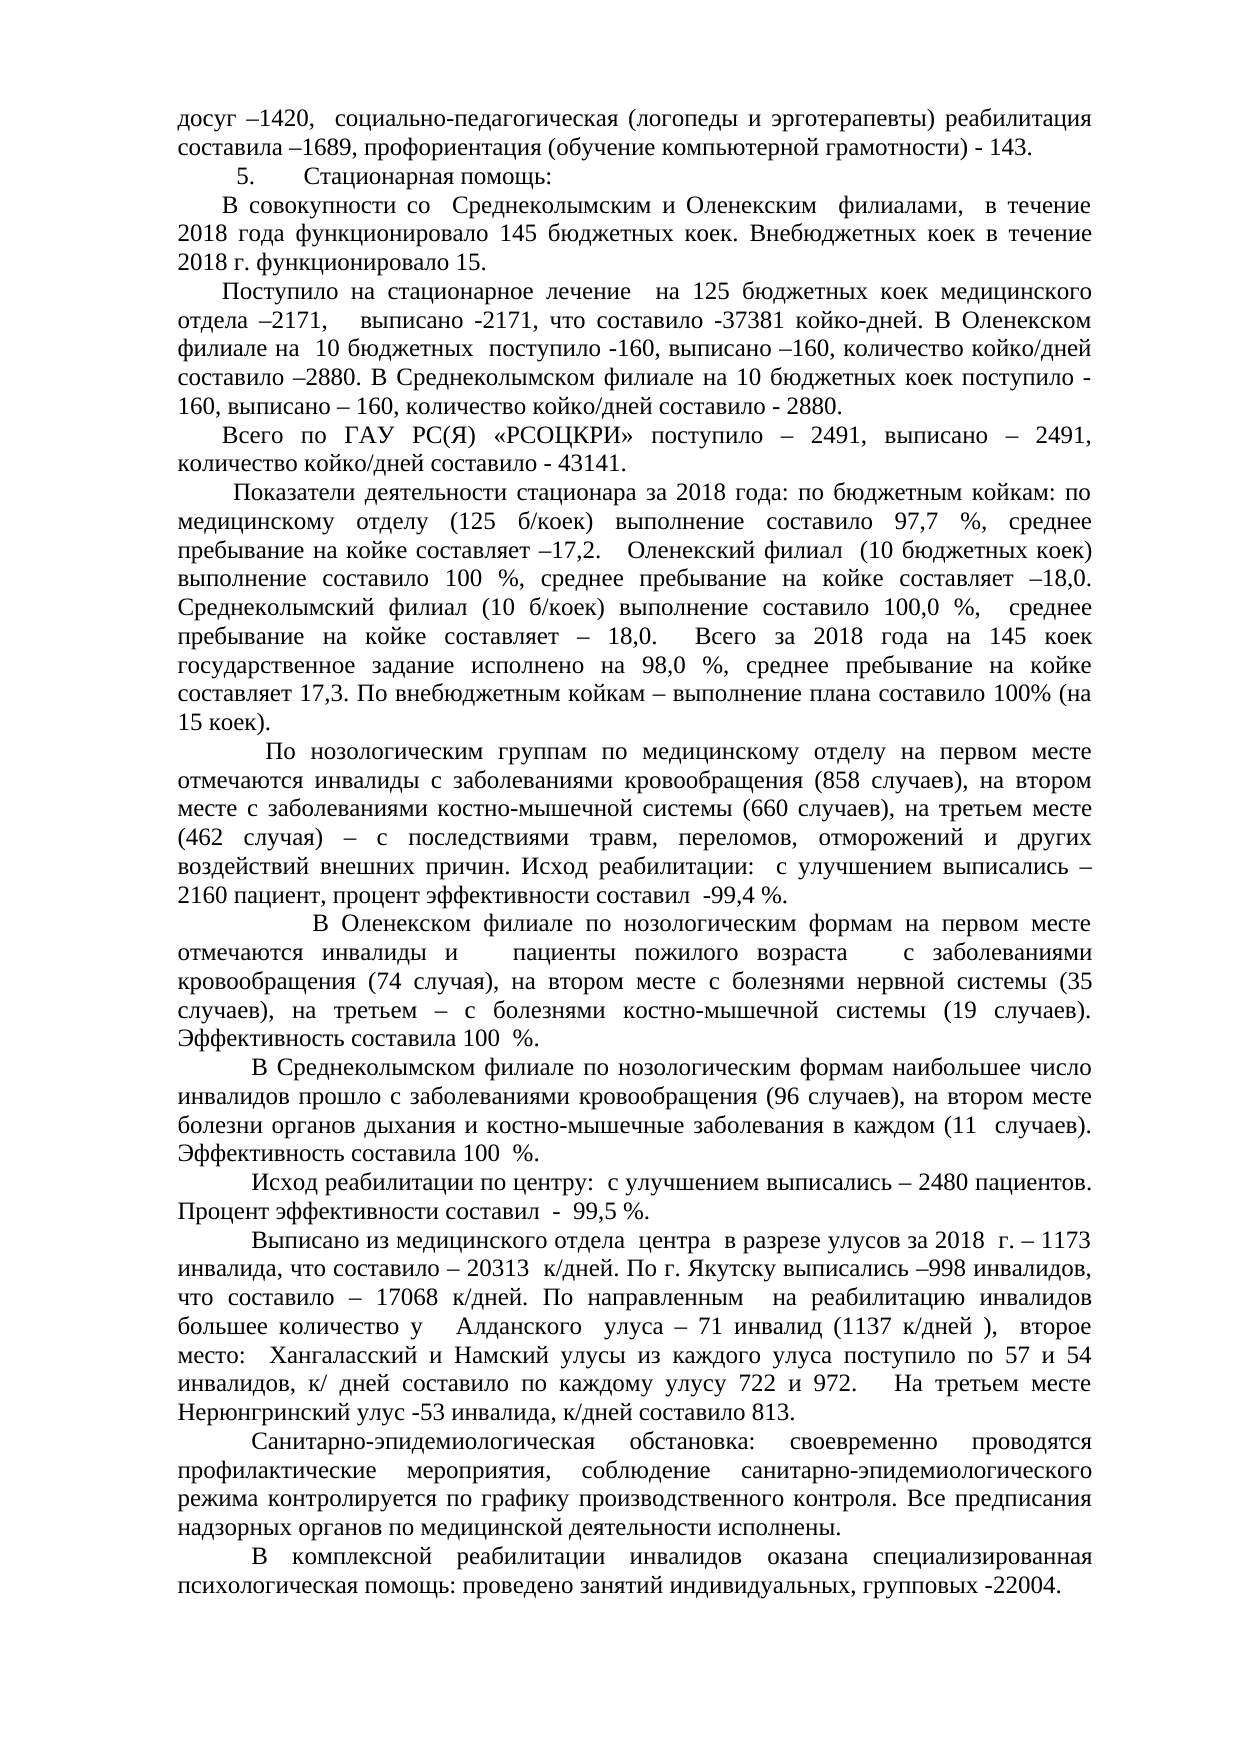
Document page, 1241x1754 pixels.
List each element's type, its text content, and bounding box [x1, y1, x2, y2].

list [177, 103, 1093, 161]
text Исход реабилитации по центру: с улучшением выписались – 2480 пациентов. Процент эффективности составил - 99,5 %. [177, 1167, 1093, 1225]
text В Среднеколымском филиале по нозологическим формам наибольшее число инвалидов прошло с заболеваниями кровообращения (96 случаев), на втором месте болезни органов дыхания и костно-мышечные заболевания в каждом (11 случаев). Эффективность составила 100 %. [177, 1052, 1093, 1167]
text Санитарно-эпидемиологическая обстановка: своевременно проводятся профилактические мероприятия, соблюдение санитарно-эпидемиологического режима контролируется по графику производственного контроля. Все предписания надзорных органов по медицинской деятельности исполнены. [177, 1426, 1093, 1541]
list Стационарная помощь: [177, 161, 1093, 190]
text Выписано из медицинского отдела центра в разрезе улусов за 2018 г. – 1173 инвалида, что составило – 20313 к/дней. По г. Якутску выписались –998 инвалидов, что составило – 17068 к/дней. По направленным на реабилитацию инвалидов большее количество у Алданского улуса – 71 инвалид (1137 к/дней ), второе место: Хангаласский и Намский улусы из каждого улуса поступило по 57 и 54 инвалидов, к/ дней составило по каждому улусу 722 и 972. На третьем месте Нерюнгринский улус -53 инвалида, к/дней составило 813. [177, 1225, 1093, 1426]
text Показатели деятельности стационара за 2018 года: по бюджетным койкам: по медицинскому отделу (125 б/коек) выполнение составило 97,7 %, среднее пребывание на койке составляет –17,2. Оленекский филиал (10 бюджетных коек) выполнение составило 100 %, среднее пребывание на койке составляет –18,0. Среднеколымский филиал (10 б/коек) выполнение составило 100,0 %, среднее пребывание на койке составляет – 18,0. Всего за 2018 года на 145 коек государственное задание исполнено на 98,0 %, среднее пребывание на койке составляет 17,3. По внебюджетным койкам – выполнение плана составило 100% (на 15 коек). [177, 477, 1093, 736]
text Всего по ГАУ РС(Я) «РСОЦКРИ» поступило – 2491, выписано – 2491, количество койко/дней составило - 43141. [177, 420, 1093, 477]
text В комплексной реабилитации инвалидов оказана специализированная психологическая помощь: проведено занятий индивидуальных, групповых -22004. [177, 1541, 1093, 1598]
text По нозологическим группам по медицинскому отделу на первом месте отмечаются инвалиды с заболеваниями кровообращения (858 случаев), на втором месте с заболеваниями костно-мышечной системы (660 случаев), на третьем месте (462 случая) – с последствиями травм, переломов, отморожений и других воздействий внешних причин. Исход реабилитации: с улучшением выписались –2160 пациент, процент эффективности составил -99,4 %. [177, 736, 1093, 908]
text В Оленекском филиале по нозологическим формам на первом месте отмечаются инвалиды и пациенты пожилого возраста с заболеваниями кровообращения (74 случая), на втором месте с болезнями нервной системы (35 случаев), на третьем – с болезнями костно-мышечной системы (19 случаев). Эффективность составила 100 %. [177, 908, 1093, 1052]
text Поступило на стационарное лечение на 125 бюджетных коек медицинского отдела –2171, выписано -2171, что составило -37381 койко-дней. В Оленекском филиале на 10 бюджетных поступило -160, выписано –160, количество койко/дней составило –2880. В Среднеколымском филиале на 10 бюджетных коек поступило -160, выписано – 160, количество койко/дней составило - 2880. [177, 276, 1093, 420]
text В совокупности со Среднеколымским и Оленекским филиалами, в течение 2018 года функционировало 145 бюджетных коек. Внебюджетных коек в течение 2018 г. функционировало 15. [177, 190, 1093, 276]
